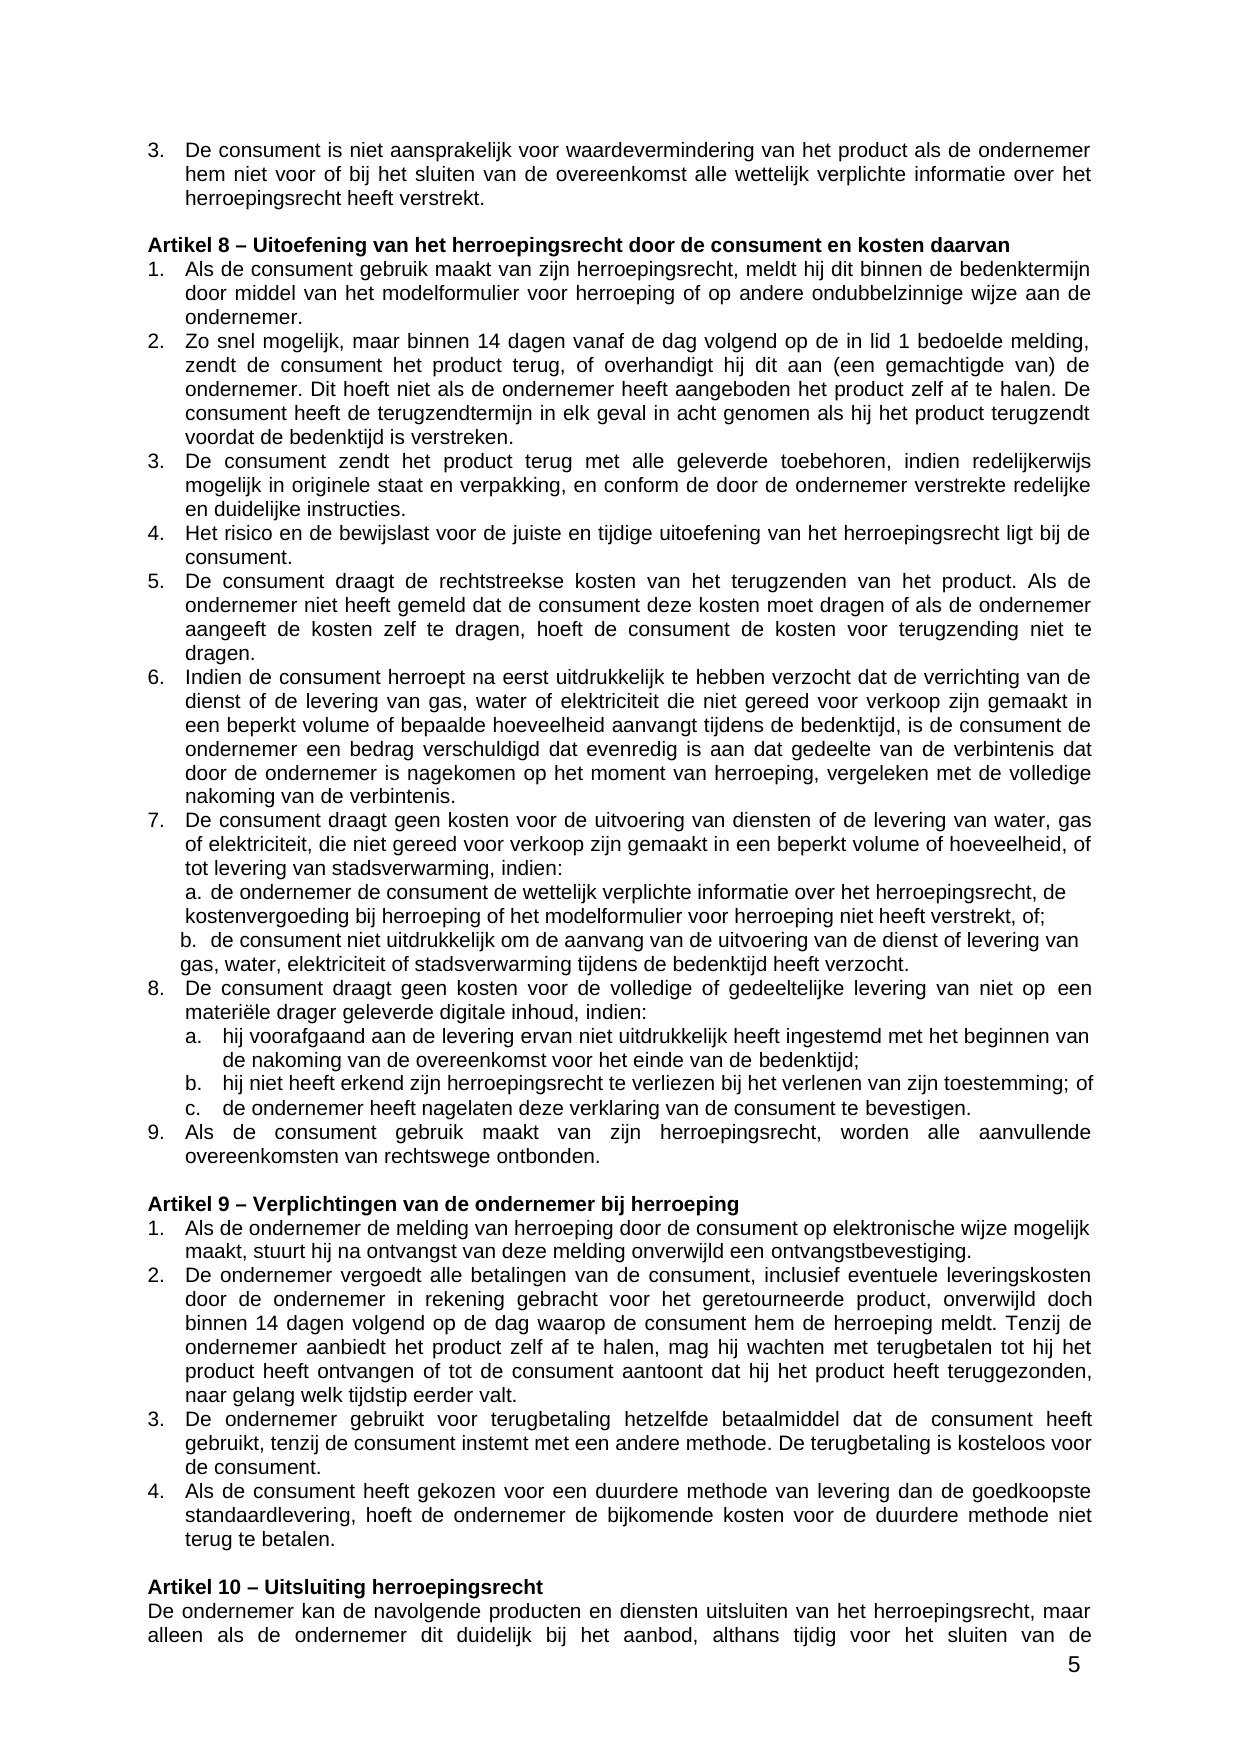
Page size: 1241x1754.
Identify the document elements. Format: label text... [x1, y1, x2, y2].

text Artikel 10 – Uitsluiting herroepingsrecht [147, 1575, 1105, 1599]
list De consument draagt de rechtstreekse kosten van het terugzenden van het product. Als de ondernemer niet heeft gemeld dat de consument deze kosten moet dragen of als de ondernemer aangeeft de kosten zelf te dragen, hoeft de consument de kosten voor terugzending niet te dragen. [147, 569, 1092, 664]
list De consument draagt geen kosten voor de volledige of gedeeltelijke levering van niet op een materiële drager geleverde digitale inhoud, indien: [147, 976, 1092, 1024]
list De consument draagt geen kosten voor de uitvoering van diensten of de levering van water, gas of elektriciteit, die niet gereed voor verkoop zijn gemaakt in een beperkt volume of hoeveelheid, of tot levering van stadsverwarming, indien: [147, 808, 1092, 880]
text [147, 1599, 1092, 1647]
list b. de consument niet uitdrukkelijk om de aanvang van de uitvoering van de dienst of levering van gas, water, elektriciteit of stadsverwarming tijdens de bedenktijd heeft verzocht. [180, 928, 1092, 976]
list Het risico en de bewijslast voor de juiste en tijdige uitoefening van het herroepingsrecht ligt bij de consument. [147, 521, 1092, 569]
text Artikel 8 – Uitoefening van het herroepingsrecht door de consument en kosten daarvan [147, 233, 1105, 257]
list Als de consument gebruik maakt van zijn herroepingsrecht, meldt hij dit binnen de bedenktermijn door middel van het modelformulier voor herroeping of op andere ondubbelzinnige wijze aan de ondernemer. [147, 257, 1092, 329]
list Als de ondernemer de melding van herroeping door de consument op elektronische wijze mogelijk maakt, stuurt hij na ontvangst van deze melding onverwijld een ontvangstbevestiging. [147, 1215, 1092, 1263]
text Artikel 9 – Verplichtingen van de ondernemer bij herroeping [147, 1191, 1105, 1215]
list de ondernemer heeft nagelaten deze verklaring van de consument te bevestigen. [185, 1096, 1105, 1119]
list De ondernemer gebruikt voor terugbetaling hetzelfde betaalmiddel dat de consument heeft gebruikt, tenzij de consument instemt met een andere methode. De terugbetaling is kosteloos voor de consument. [147, 1407, 1093, 1479]
list hij voorafgaand aan de levering ervan niet uitdrukkelijk heeft ingestemd met het beginnen van de nakoming van de overeenkomst voor het einde van de bedenktijd; [185, 1024, 1092, 1072]
list hij niet heeft erkend zijn herroepingsrecht te verliezen bij het verlenen van zijn toestemming; of [185, 1072, 1105, 1096]
list De ondernemer vergoedt alle betalingen van de consument, inclusief eventuele leveringskosten door de ondernemer in rekening gebracht voor het geretourneerde product, onverwijld doch binnen 14 dagen volgend op de dag waarop de consument hem de herroeping meldt. Tenzij de ondernemer aanbiedt het product zelf af te halen, mag hij wachten met terugbetalen tot hij het product heeft ontvangen of tot de consument aantoont dat hij het product heeft teruggezonden, naar gelang welk tijdstip eerder valt. [147, 1263, 1092, 1407]
list a. de ondernemer de consument de wettelijk verplichte informatie over het herroepingsrecht, de kostenvergoeding bij herroeping of het modelformulier voor herroeping niet heeft verstrekt, of; [185, 880, 1092, 928]
list Indien de consument herroept na eerst uitdrukkelijk te hebben verzocht dat de verrichting van de dienst of de levering van gas, water of elektriciteit die niet gereed voor verkoop zijn gemaakt in een beperkt volume of bepaalde hoeveelheid aanvangt tijdens de bedenktijd, is de consument de ondernemer een bedrag verschuldigd dat evenredig is aan dat gedeelte van de verbintenis dat door de ondernemer is nagekomen op het moment van herroeping, vergeleken met de volledige nakoming van de verbintenis. [147, 664, 1093, 808]
list Zo snel mogelijk, maar binnen 14 dagen vanaf de dag volgend op de in lid 1 bedoelde melding, zendt de consument het product terug, of overhandigt hij dit aan (een gemachtigde van) de ondernemer. Dit hoeft niet als de ondernemer heeft aangeboden het product zelf af te halen. De consument heeft de terugzendtermijn in elk geval in acht genomen als hij het product terugzendt voordat de bedenktijd is verstreken. [147, 329, 1092, 449]
list Als de consument heeft gekozen voor een duurdere methode van levering dan de goedkoopste standaardlevering, hoeft de ondernemer de bijkomende kosten voor de duurdere methode niet terug te betalen. [147, 1479, 1092, 1551]
list De consument is niet aansprakelijk voor waardevermindering van het product als de ondernemer hem niet voor of bij het sluiten van de overeenkomst alle wettelijk verplichte informatie over het herroepingsrecht heeft verstrekt. [147, 137, 1092, 209]
list Als de consument gebruik maakt van zijn herroepingsrecht, worden alle aanvullende overeenkomsten van rechtswege ontbonden. [147, 1119, 1092, 1167]
list De consument zendt het product terug met alle geleverde toebehoren, indien redelijkerwijs mogelijk in originele staat en verpakking, en conform de door de ondernemer verstrekte redelijke en duidelijke instructies. [147, 449, 1092, 521]
